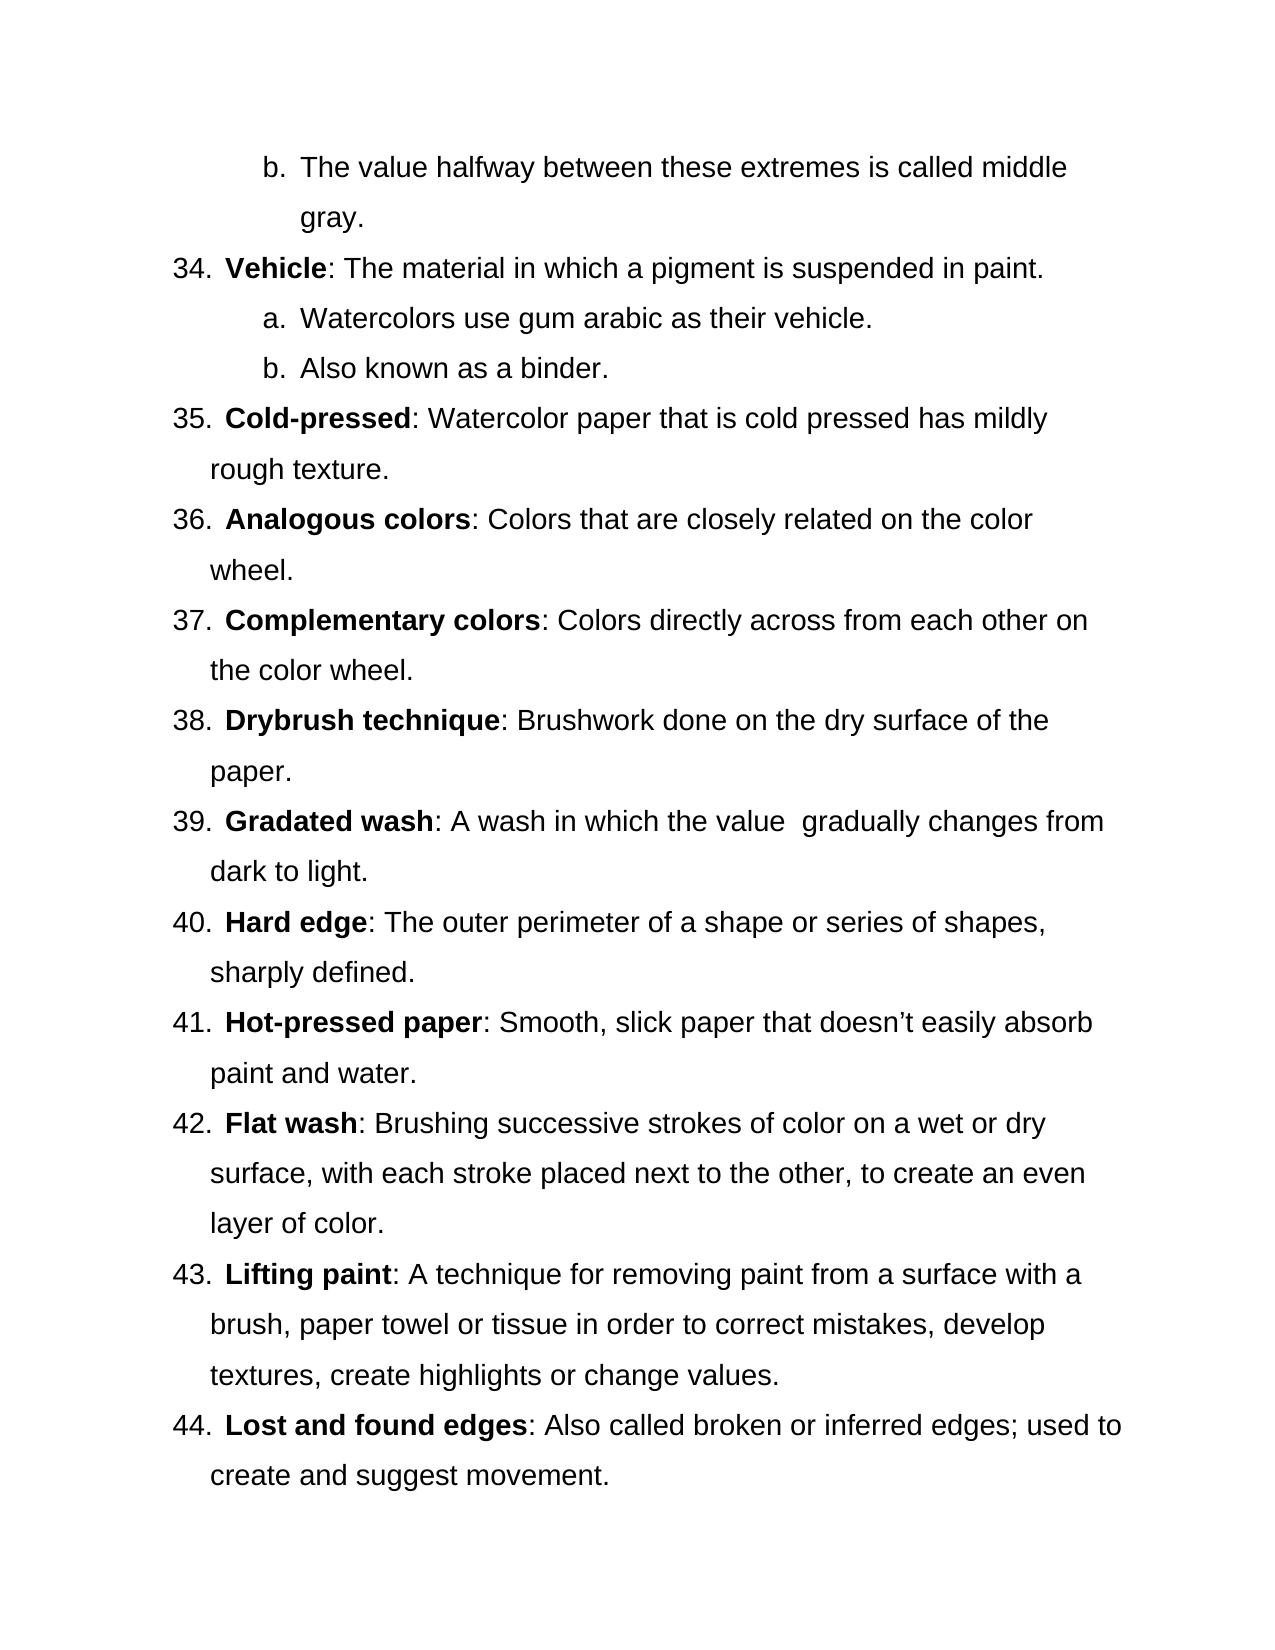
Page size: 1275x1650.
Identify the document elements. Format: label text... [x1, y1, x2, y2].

list Analogous colors: Colors that are closely related on the color wheel. [172, 502, 1125, 586]
list Gradated wash: A wash in which the value gradually changes from dark to light. [172, 804, 1125, 888]
list The value halfway between these extremes is called middle gray. [262, 150, 1125, 234]
list Lifting paint: A technique for removing paint from a surface with a brush, paper towel or tissue in order to correct mistakes, develop textures, create highlights or change values. [172, 1257, 1125, 1391]
list Hard edge: The outer perimeter of a shape or series of shapes, sharply defined. [172, 905, 1125, 988]
list Also known as a binder. [262, 351, 1125, 385]
list Flat wash: Brushing successive strokes of color on a wet or dry surface, with each stroke placed next to the other, to create an even layer of color. [172, 1106, 1125, 1240]
list Vehicle: The material in which a pigment is suspended in paint. [172, 251, 1125, 284]
list Drybrush technique: Brushwork done on the dry surface of the paper. [172, 703, 1125, 787]
list Cold-pressed: Watercolor paper that is cold pressed has mildly rough texture. [172, 402, 1125, 485]
list Watercolors use gum arabic as their vehicle. [262, 301, 1125, 334]
list Hot-pressed paper: Smooth, slick paper that doesn’t easily absorb paint and water. [172, 1005, 1125, 1089]
list Complementary colors: Colors directly across from each other on the color wheel. [172, 603, 1125, 687]
list Lost and found edges: Also called broken or inferred edges; used to create and suggest movement. [172, 1408, 1125, 1492]
